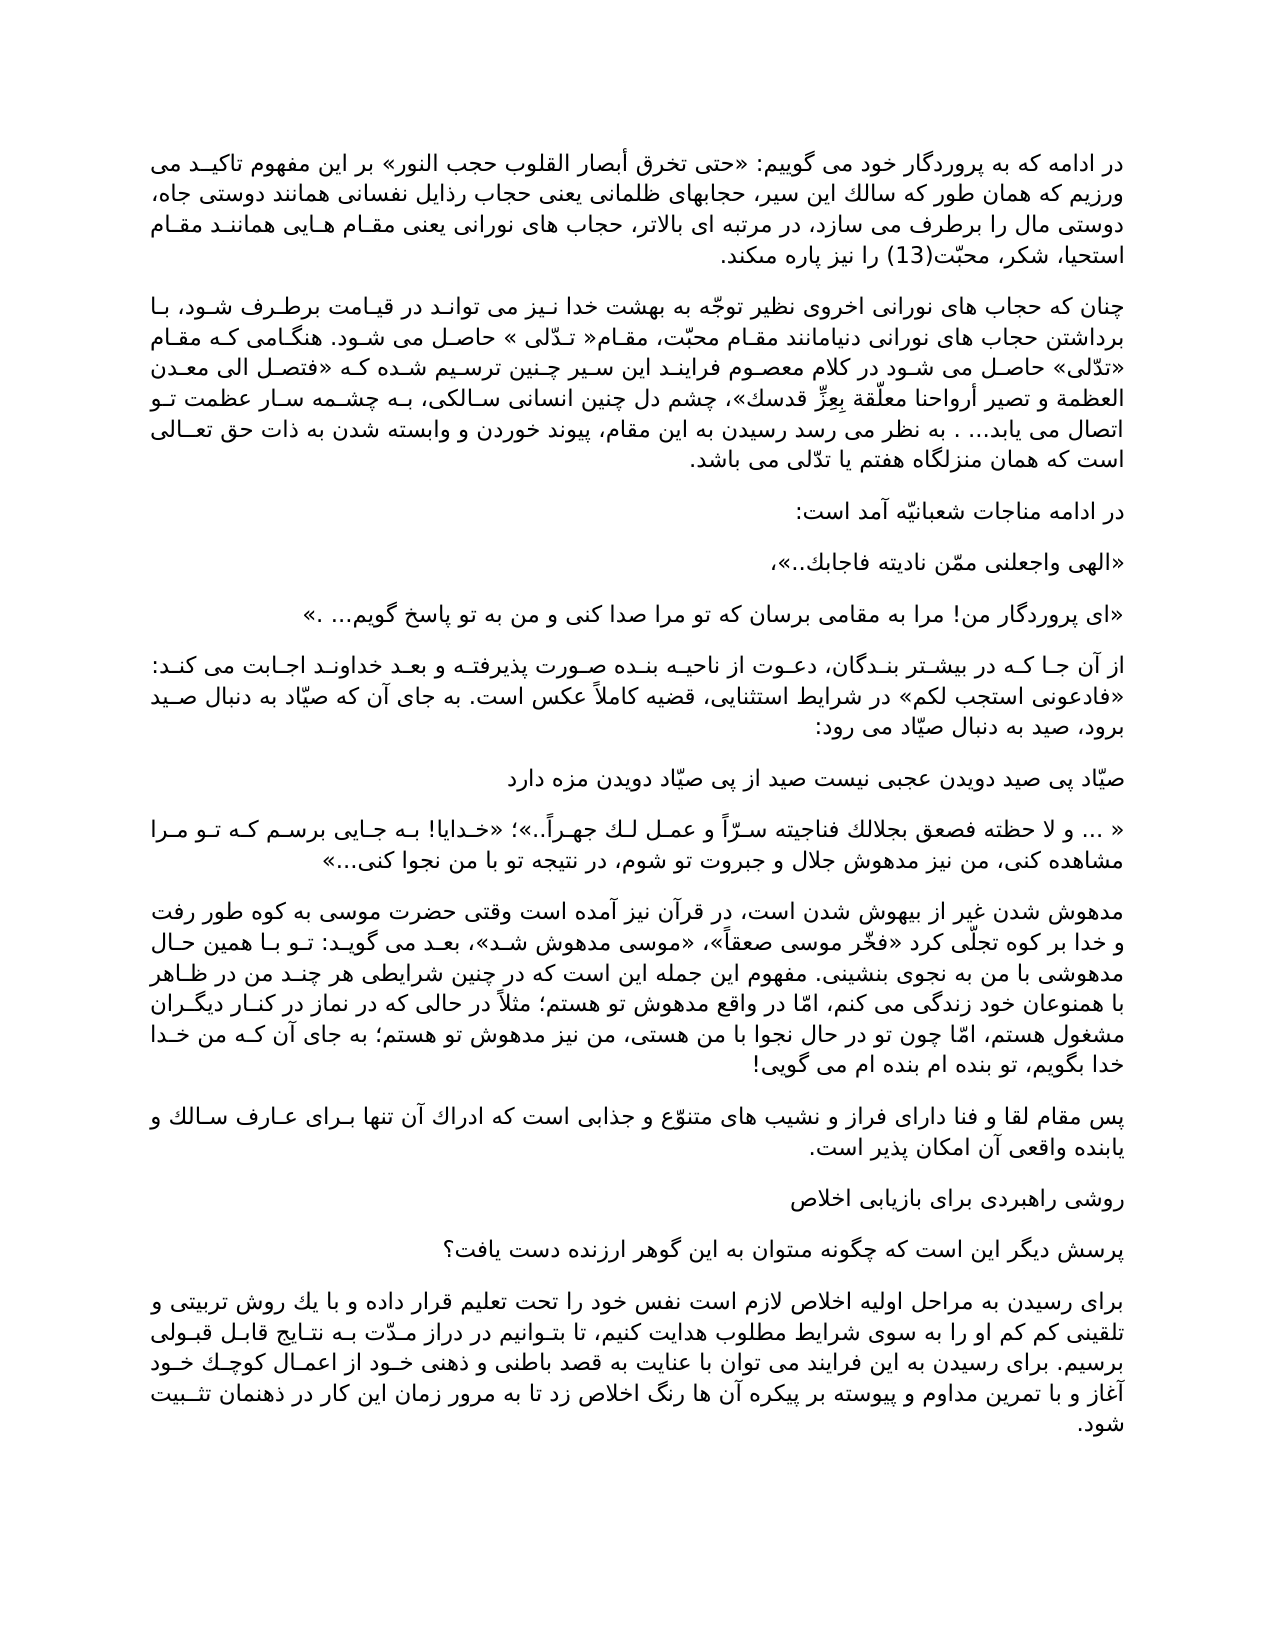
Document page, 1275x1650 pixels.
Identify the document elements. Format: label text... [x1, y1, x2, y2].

text در ادامه كه به پروردگار خود مى گوييم: «حتى تخرق أبصار القلوب حجب النور» بر اين مفهوم تاكيد مى ورزيم كه همان طور كه سالك اين سير، حجاب‏هاى ظلمانى يعنى حجاب رذايل نفسانى همانند دوستى جاه، دوستى مال را برطرف مى سازد، در مرتبه اى بالاتر، حجاب هاى نورانى يعنى مقام هايى همانند مقام استحيا، شكر، محبّت(13) را نيز پاره مى‏كند. [150, 150, 1125, 268]
text از آن جا كه در بيشتر بندگان، دعوت از ناحيه بنده صورت پذيرفته و بعد خداوند اجابت مى كند: «فادعونى استجب لكم» در شرايط استثنايى، قضيه كاملاً عكس است. به جاى آن كه صيّاد به دنبال صيد برود، صيد به دنبال صيّاد مى رود: [150, 652, 1125, 740]
text براى رسيدن به مراحل اوليه اخلاص لازم است نفس خود را تحت تعليم قرار داده و با يك روش تربيتى و تلقينى كم كم او را به سوى شرايط مطلوب هدايت كنيم، تا بتوانيم در دراز مدّت به نتايج قابل قبولى برسيم. براى رسيدن به اين فرايند مى توان با عنايت به قصد باطنى و ذهنى خود از اعمال كوچك خود آغاز و با تمرين مداوم و پيوسته بر پيكره آن ها رنگ اخلاص زد تا به مرور زمان اين كار در ذهنمان تثبيت شود. [150, 1288, 1125, 1437]
text مدهوش شدن غير از بيهوش شدن است، در قرآن نيز آمده است وقتى حضرت موسى به كوه طور رفت و خدا بر كوه تجلّى كرد «فخّر موسى صعقاً»، «موسى مدهوش شد»، بعد مى گويد: تو با همين حال مدهوشى با من به نجوى بنشينى. مفهوم اين جمله اين است كه در چنين شرايطى هر چند من در ظاهر با همنوعان خود زندگى مى كنم، امّا در واقع مدهوش تو هستم؛ مثلاً در حالى كه در نماز در كنار ديگران مشغول هستم، امّا چون تو در حال نجوا با من هستى، من نيز مدهوش تو هستم؛ به جاى آن كه من خدا خدا بگويم، تو بنده ام بنده ام مى گويى! [150, 898, 1125, 1078]
text « ... و لا حظته فصعق بجلالك فناجيته سرّاً و عمل لك جهراً..»؛ «خدايا! به جايى برسم كه تو مرا مشاهده كنى، من نيز مدهوش جلال و جبروت تو شوم، در نتيجه تو با من نجوا كنى...» [150, 816, 1125, 874]
text روشى راهبردى براى بازيابى اخلاص‏ [150, 1185, 1125, 1212]
text پس مقام لقا و فنا داراى فراز و نشيب هاى متنوّع و جذابى است كه ادراك آن تنها براى عارف سالك و يابنده واقعى آن امكان پذير است. [150, 1103, 1125, 1160]
text در ادامه مناجات شعبانيّه آمد است: [150, 498, 1125, 524]
text صيّاد پى صيد دويدن عجبى نيست صيد از پى صيّاد دويدن مزه دارد [150, 765, 1125, 792]
text «اى پروردگار من! مرا به مقامى برسان كه تو مرا صدا كنى و من به تو پاسخ گويم... .» [150, 601, 1125, 627]
text پرسش ديگر اين است كه چگونه مى‏توان به اين گوهر ارزنده دست يافت؟ [150, 1237, 1125, 1263]
text چنان كه حجاب هاى نورانى اخروى نظير توجّه به بهشت خدا نيز مى تواند در قيامت برطرف شود، با برداشتن حجاب هاى نورانى دنيامانند مقام محبّت، مقام« تدّلى » حاصل مى شود. هنگامى كه مقام «تدّلى» حاصل مى شود در كلام معصوم فرايند اين سير چنين ترسيم شده كه «فتصل الى معدن العظمة و تصير أرواحنا معلّقة بِعِزِّ قدسك»، چشم دل چنين انسانى سالكى، به چشمه سار عظمت تو اتصال مى يابد... . به نظر مى رسد رسيدن به اين مقام، پيوند خوردن و وابسته شدن به ذات حق تعالى است كه همان منزلگاه هفتم يا تدّلى مى باشد. [150, 293, 1125, 473]
text «الهى واجعلنى ممّن ناديته فاجابك..»، [150, 549, 1125, 576]
